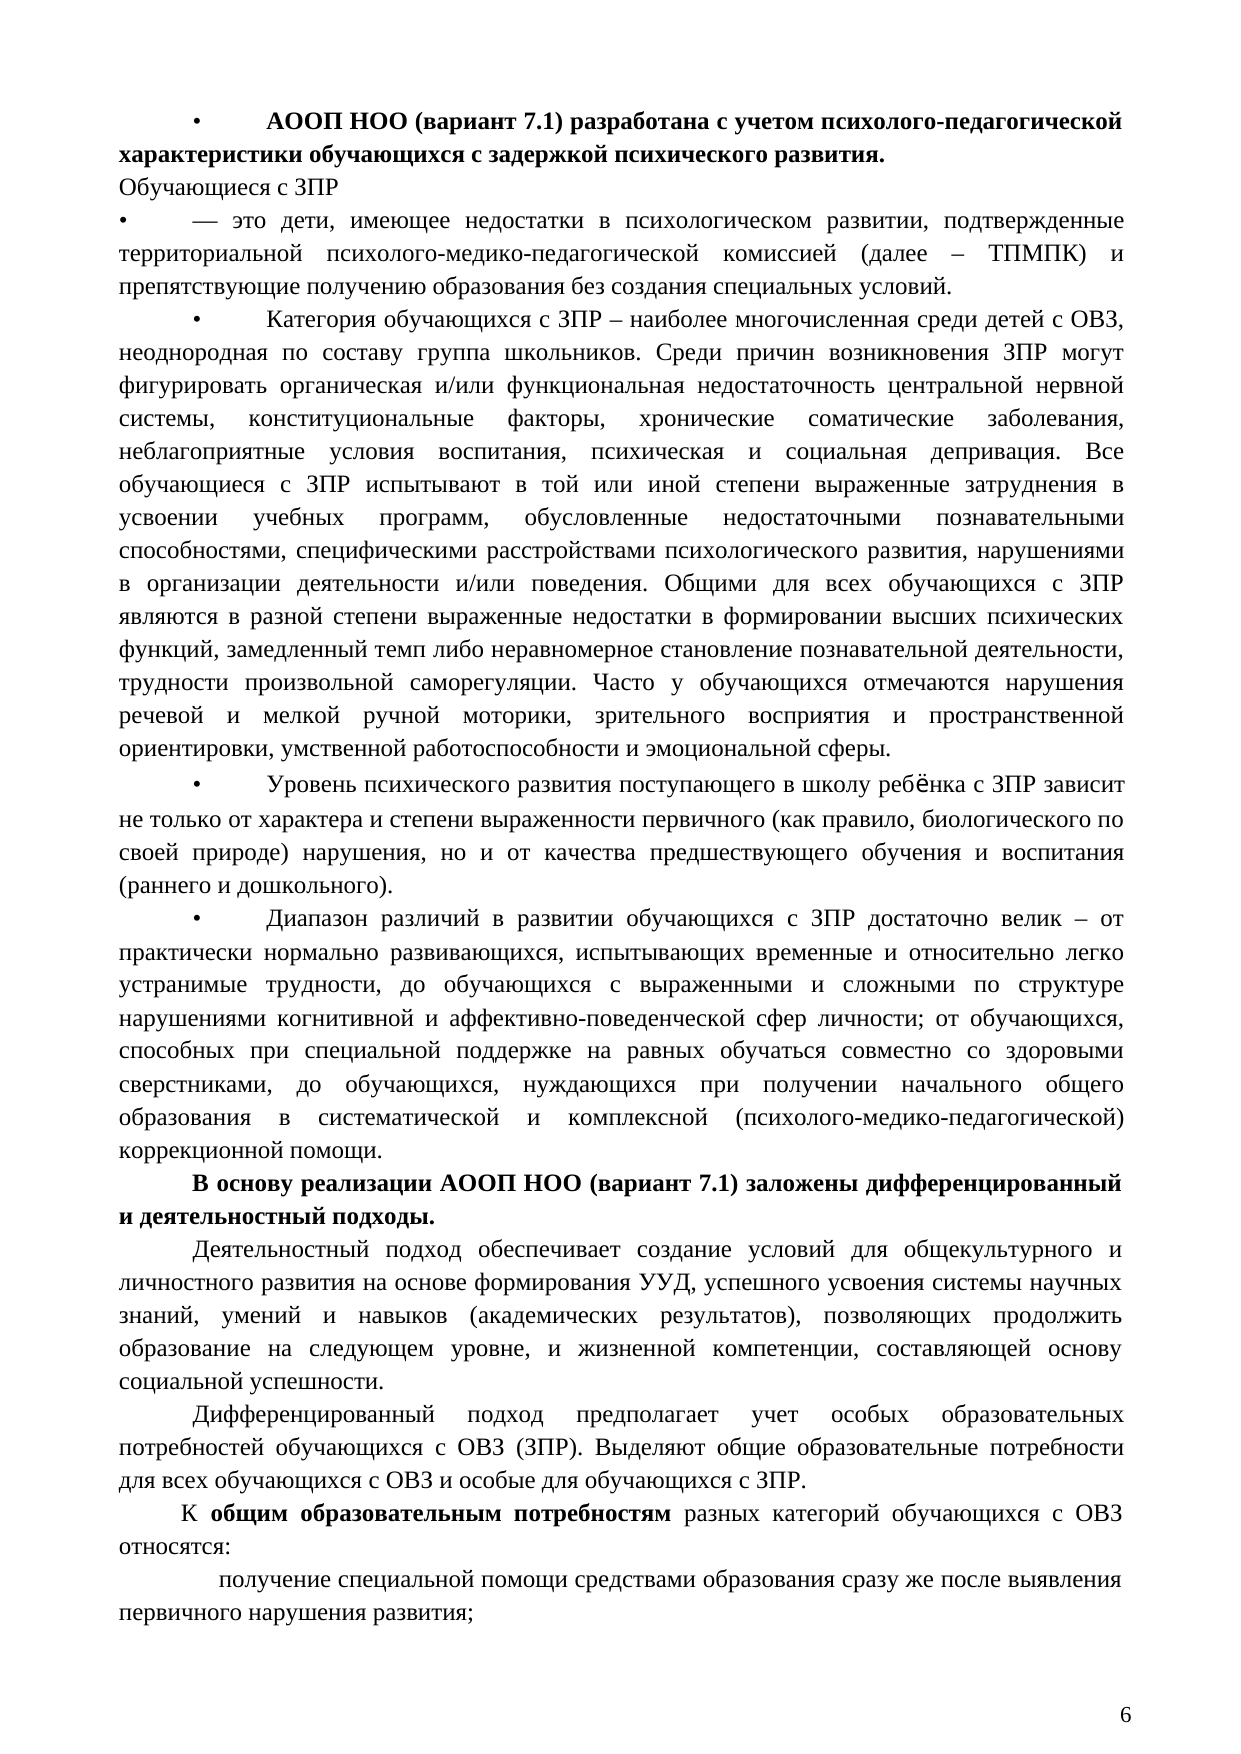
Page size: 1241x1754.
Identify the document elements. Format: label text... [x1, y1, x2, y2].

text Деятельностный подход обеспечивает создание условий для общекультурного и личностного развития на основе формирования УУД, успешного усвоения системы научных знаний, умений и навыков (академических результатов), позволяющих продолжить образование на следующем уровне, и жизненной компетенции, составляющей основу социальной успешности. [119, 1234, 1123, 1394]
list АООП НОО (вариант 7.1) разработана с учетом психолого-педагогической характеристики обучающихся с задержкой психического развития. [119, 106, 1123, 167]
text Обучающиеся с ЗПР [119, 172, 1123, 201]
list — это дети, имеющее недостатки в психологическом развитии, подтвержденные территориальной психолого-медико-педагогической комиссией (далее – ТПМПК) и препятствующие получению образования без создания специальных условий. [119, 205, 1125, 299]
list Уровень психического развития поступающего в школу ребёнка с ЗПР зависит не только от характера и степени выраженности первичного (как правило, биологического по своей природе) нарушения, но и от качества предшествующего обучения и воспитания (раннего и дошкольного). [119, 766, 1125, 899]
list общим образовательным потребностям разных категорий обучающихся с ОВЗ относятся: [119, 1498, 1123, 1560]
list Категория обучающихся с ЗПР – наиболее многочисленная среди детей с ОВЗ, неоднородная по составу группа школьников. Среди причин возникновения ЗПР могут фигурировать органическая и/или функциональная недостаточность центральной нервной системы, конституциональные факторы, хронические соматические заболевания, неблагоприятные условия воспитания, психическая и социальная депривация. Все обучающиеся с ЗПР испытывают в той или иной степени выраженные затруднения в усвоении учебных программ, обусловленные недостаточными познавательными способностями, специфическими расстройствами психологического развития, нарушениями в организации деятельности и/или поведения. Общими для всех обучающихся с ЗПР являются в разной степени выраженные недостатки в формировании высших психических функций, замедленный темп либо неравномерное становление познавательной деятельности, трудности произвольной саморегуляции. Часто у обучающихся отмечаются нарушения речевой и мелкой ручной моторики, зрительного восприятия и пространственной ориентировки, умственной работоспособности и эмоциональной сферы. [119, 304, 1125, 762]
text Дифференцированный подход предполагает учет особых образовательных потребностей обучающихся с ОВЗ (ЗПР). Выделяют общие образовательные потребности для всех обучающихся с ОВЗ и особые для обучающихся с ЗПР. [119, 1399, 1125, 1494]
list Диапазон различий в развитии обучающихся с ЗПР достаточно велик – от практически нормально развивающихся, испытывающих временные и относительно легко устранимые трудности, до обучающихся с выраженными и сложными по структуре нарушениями когнитивной и аффективно-поведенческой сфер личности; от обучающихся, способных при специальной поддержке на равных обучаться совместно со здоровыми сверстниками, до обучающихся, нуждающихся при получении начального общего образования в систематической и комплексной (психолого-медико-педагогической) коррекционной помощи. [119, 903, 1125, 1163]
list основу реализации АООП НОО (вариант 7.1) заложены дифференцированный и деятельностный подходы. [119, 1168, 1123, 1229]
text  получение специальной помощи средствами образования сразу же после выявления первичного нарушения развития; [119, 1564, 1123, 1626]
